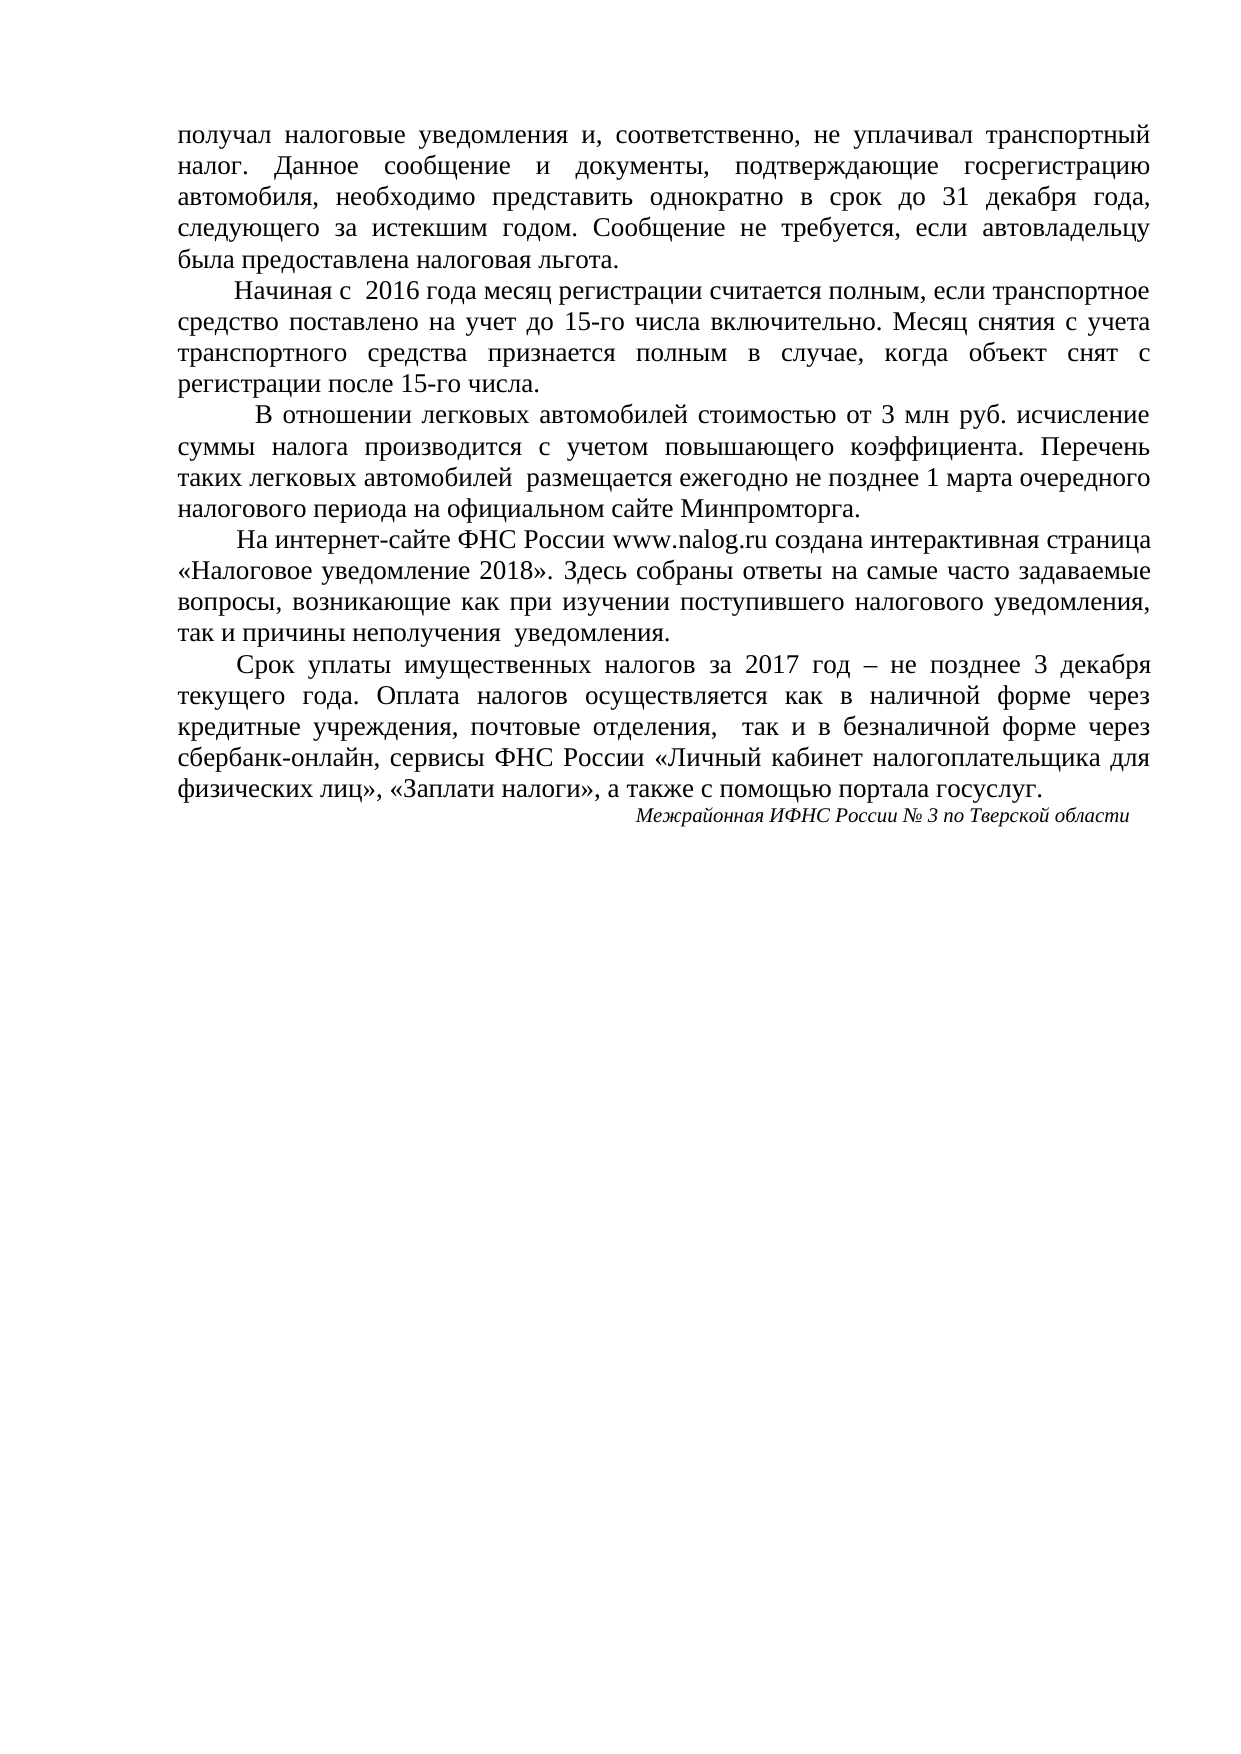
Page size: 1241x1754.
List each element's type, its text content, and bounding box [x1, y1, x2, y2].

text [177, 118, 1152, 274]
text На интернет-сайте ФНС России www.nalog.ru создана интерактивная страница «Налоговое уведомление 2018». Здесь собраны ответы на самые часто задаваемые вопросы, возникающие как при изучении поступившего налогового уведомления, так и причины неполучения уведомления. [177, 523, 1152, 648]
text Срок уплаты имущественных налогов за 2017 год – не позднее 3 декабря текущего года. Оплата налогов осуществляется как в наличной форме через кредитные учреждения, почтовые отделения, так и в безналичной форме через сбербанк-онлайн, сервисы ФНС России «Личный кабинет налогоплательщика для физических лиц», «Заплати налоги», а также с помощью портала госуслуг. [177, 648, 1152, 803]
text Начиная с 2016 года месяц регистрации считается полным, если транспортное средство поставлено на учет до 15-го числа включительно. Месяц снятия с учета транспортного средства признается полным в случае, когда объект снят с регистрации после 15-го числа. [177, 274, 1152, 398]
text В отношении легковых автомобилей стоимостью от 3 млн руб. исчисление суммы налога производится с учетом повышающего коэффициента. Перечень таких легковых автомобилей размещается ежегодно не позднее 1 марта очередного налогового периода на официальном сайте Минпромторга. [177, 398, 1152, 523]
text Межрайонная ИФНС России № 3 по Тверской области [177, 803, 1152, 827]
